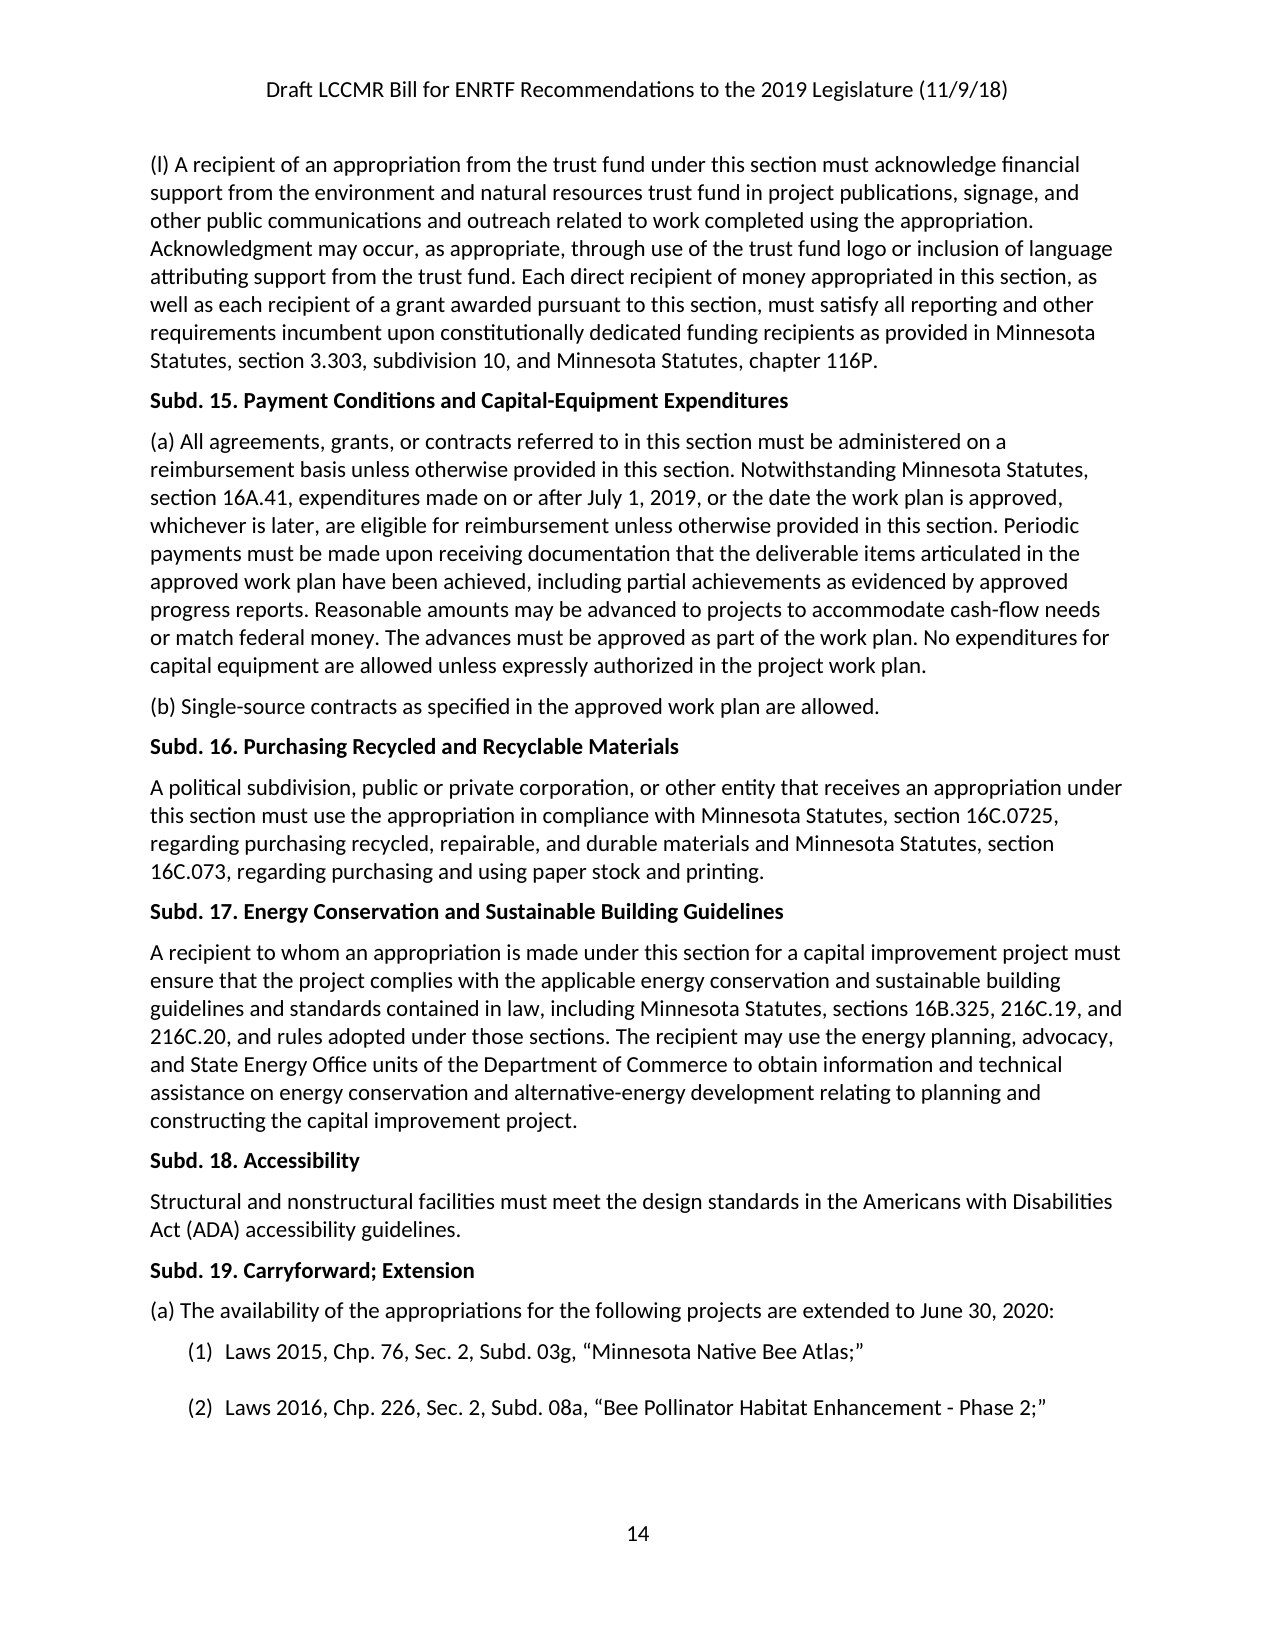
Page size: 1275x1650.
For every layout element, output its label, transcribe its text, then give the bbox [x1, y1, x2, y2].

text (l) A recipient of an appropriation from the trust fund under this section must acknowledge financial support from the environment and natural resources trust fund in project publications, signage, and other public communications and outreach related to work completed using the appropriation. Acknowledgment may occur, as appropriate, through use of the trust fund logo or inclusion of language attributing support from the trust fund. Each direct recipient of money appropriated in this section, as well as each recipient of a grant awarded pursuant to this section, must satisfy all reporting and other requirements incumbent upon constitutionally dedicated funding recipients as provided in Minnesota Statutes, section 3.303, subdivision 10, and Minnesota Statutes, chapter 116P. [150, 150, 1125, 374]
text Subd. 18. Accessibility [150, 1147, 1125, 1175]
text Structural and nonstructural facilities must meet the design standards in the Americans with Disabilities Act (ADA) accessibility guidelines. [150, 1187, 1125, 1243]
list Laws 2015, Chp. 76, Sec. 2, Subd. 03g, “Minnesota Native Bee Atlas;” [187, 1337, 1125, 1365]
text A recipient to whom an appropriation is made under this section for a capital improvement project must ensure that the project complies with the applicable energy conservation and sustainable building guidelines and standards contained in law, including Minnesota Statutes, sections 16B.325, 216C.19, and 216C.20, and rules adopted under those sections. The recipient may use the energy planning, advocacy, and State Energy Office units of the Department of Commerce to obtain information and technical assistance on energy conservation and alternative-energy development relating to planning and constructing the capital improvement project. [150, 938, 1125, 1134]
text Subd. 19. Carryforward; Extension [150, 1256, 1125, 1284]
list Laws 2016, Chp. 226, Sec. 2, Subd. 08a, “Bee Pollinator Habitat Enhancement - Phase 2;” [187, 1393, 1125, 1421]
text Subd. 16. Purchasing Recycled and Recyclable Materials [150, 732, 1125, 760]
text (b) Single-source contracts as specified in the approved work plan are allowed. [150, 692, 1125, 720]
text Subd. 17. Energy Conservation and Sustainable Building Guidelines [150, 897, 1125, 926]
text Subd. 15. Payment Conditions and Capital-Equipment Expenditures [150, 387, 1125, 415]
text A political subdivision, public or private corporation, or other entity that receives an appropriation under this section must use the appropriation in compliance with Minnesota Statutes, section 16C.0725, regarding purchasing recycled, repairable, and durable materials and Minnesota Statutes, section 16C.073, regarding purchasing and using paper stock and printing. [150, 773, 1125, 885]
text (a) All agreements, grants, or contracts referred to in this section must be administered on a reimbursement basis unless otherwise provided in this section. Notwithstanding Minnesota Statutes, section 16A.41, expenditures made on or after July 1, 2019, or the date the work plan is approved, whichever is later, are eligible for reimbursement unless otherwise provided in this section. Periodic payments must be made upon receiving documentation that the deliverable items articulated in the approved work plan have been achieved, including partial achievements as evidenced by approved progress reports. Reasonable amounts may be advanced to projects to accommodate cash-flow needs or match federal money. The advances must be approved as part of the work plan. No expenditures for capital equipment are allowed unless expressly authorized in the project work plan. [150, 427, 1125, 679]
text (a) The availability of the appropriations for the following projects are extended to June 30, 2020: [150, 1296, 1125, 1324]
